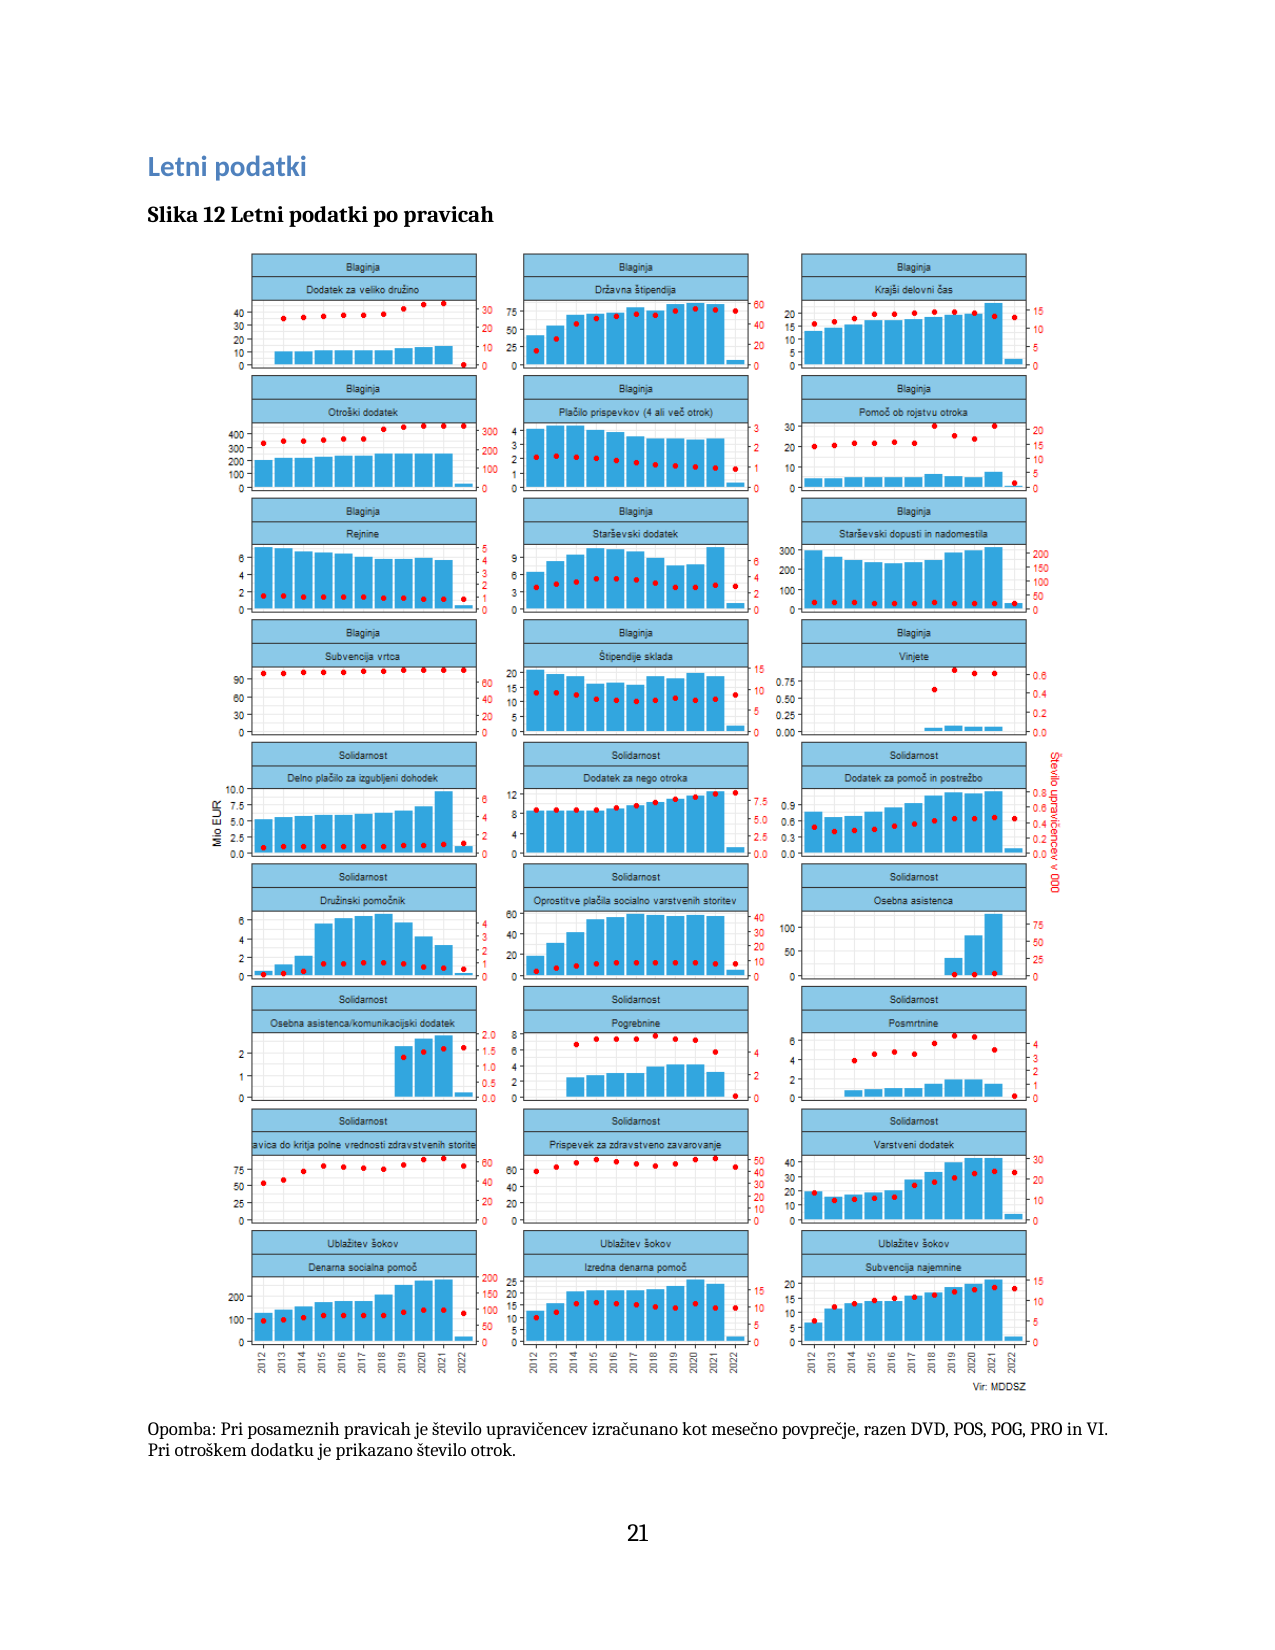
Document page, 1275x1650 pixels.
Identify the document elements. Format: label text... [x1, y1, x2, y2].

picture [203, 247, 1072, 1400]
text Slika 12 Letni podatki po pravicah [148, 202, 1127, 228]
text Opomba: Pri posameznih pravicah je število upravičencev izračunano kot mesečno povprečje, razen DVD, POS, POG, PRO in VI. Pri otroškem dodatku je prikazano število otrok. [148, 1418, 1127, 1461]
subtitle Letni podatki [148, 148, 1127, 183]
